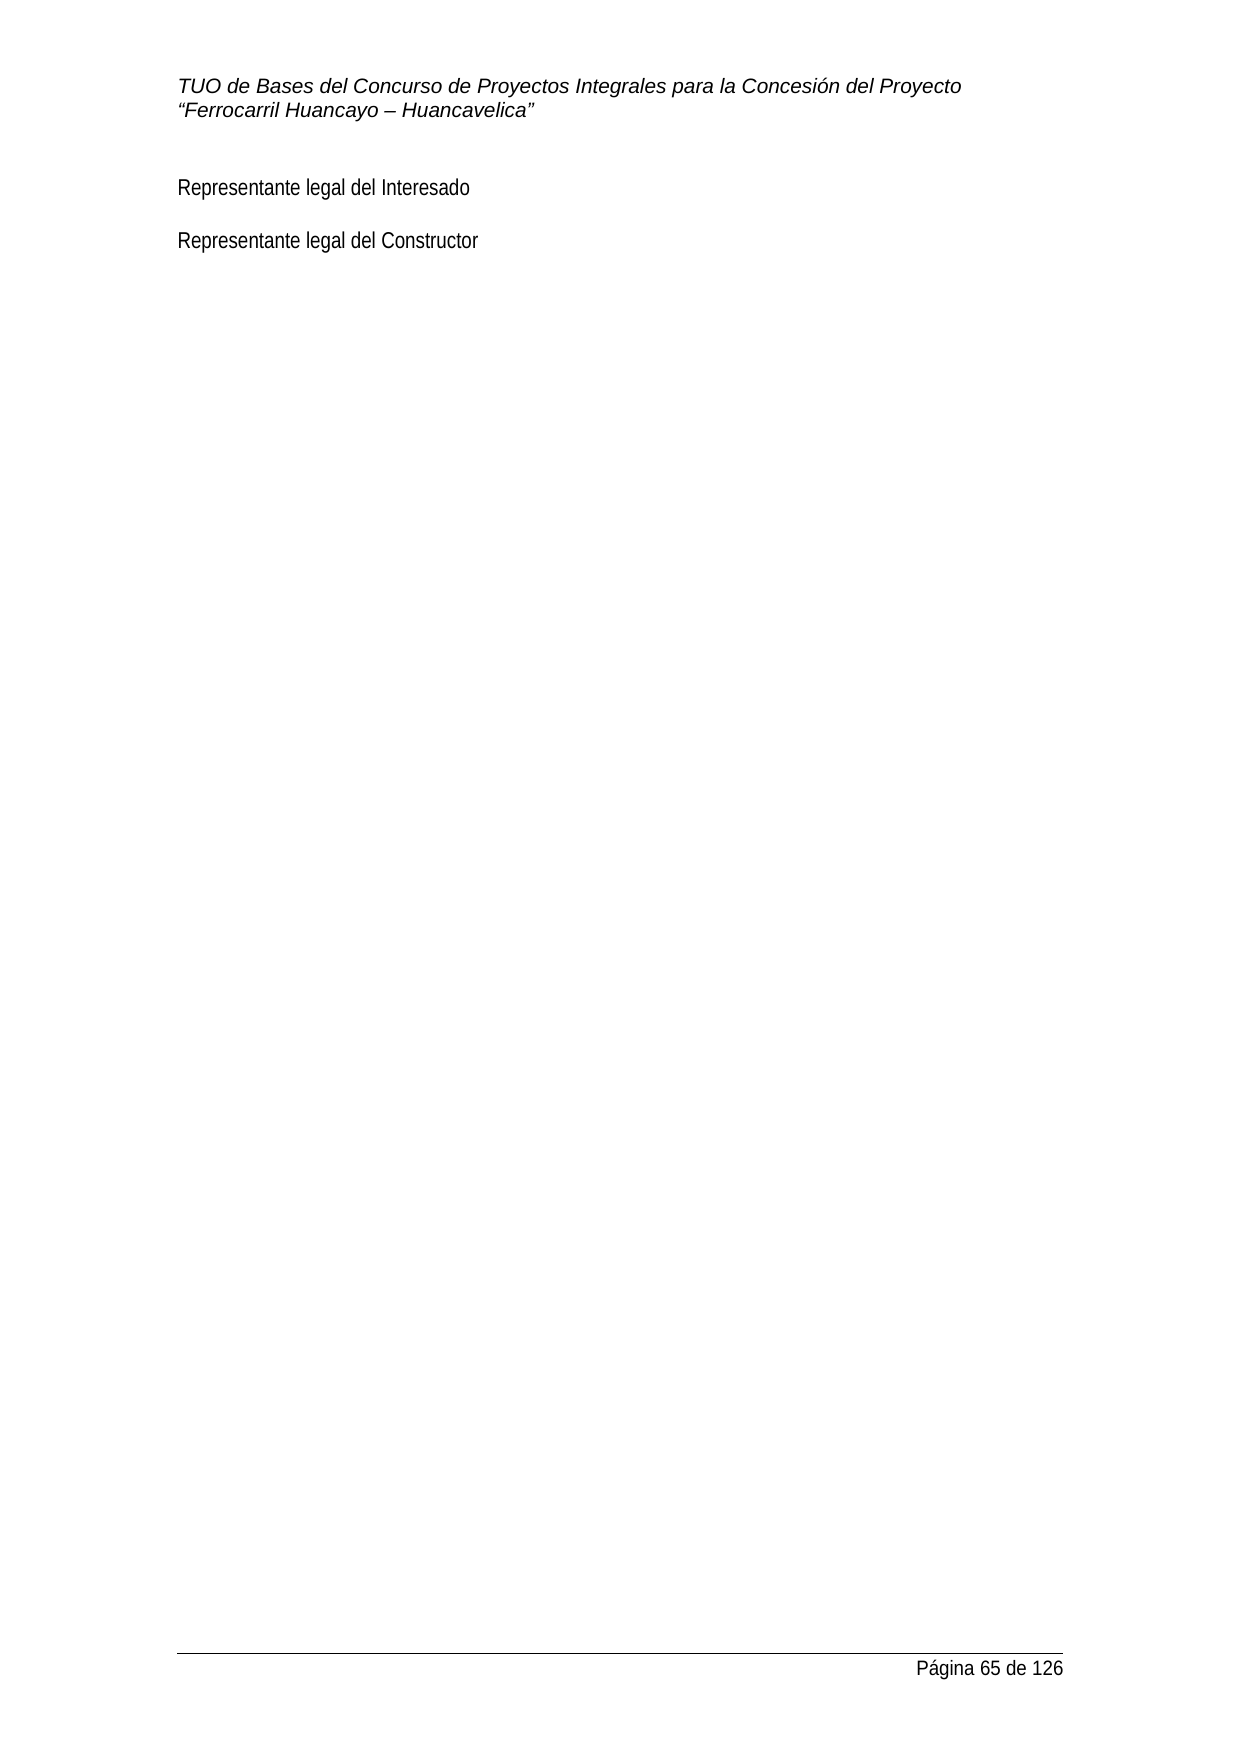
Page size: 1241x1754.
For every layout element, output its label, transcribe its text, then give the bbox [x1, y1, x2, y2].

text Representante legal del Constructor [177, 227, 1063, 253]
text Representante legal del Interesado [177, 174, 1063, 200]
